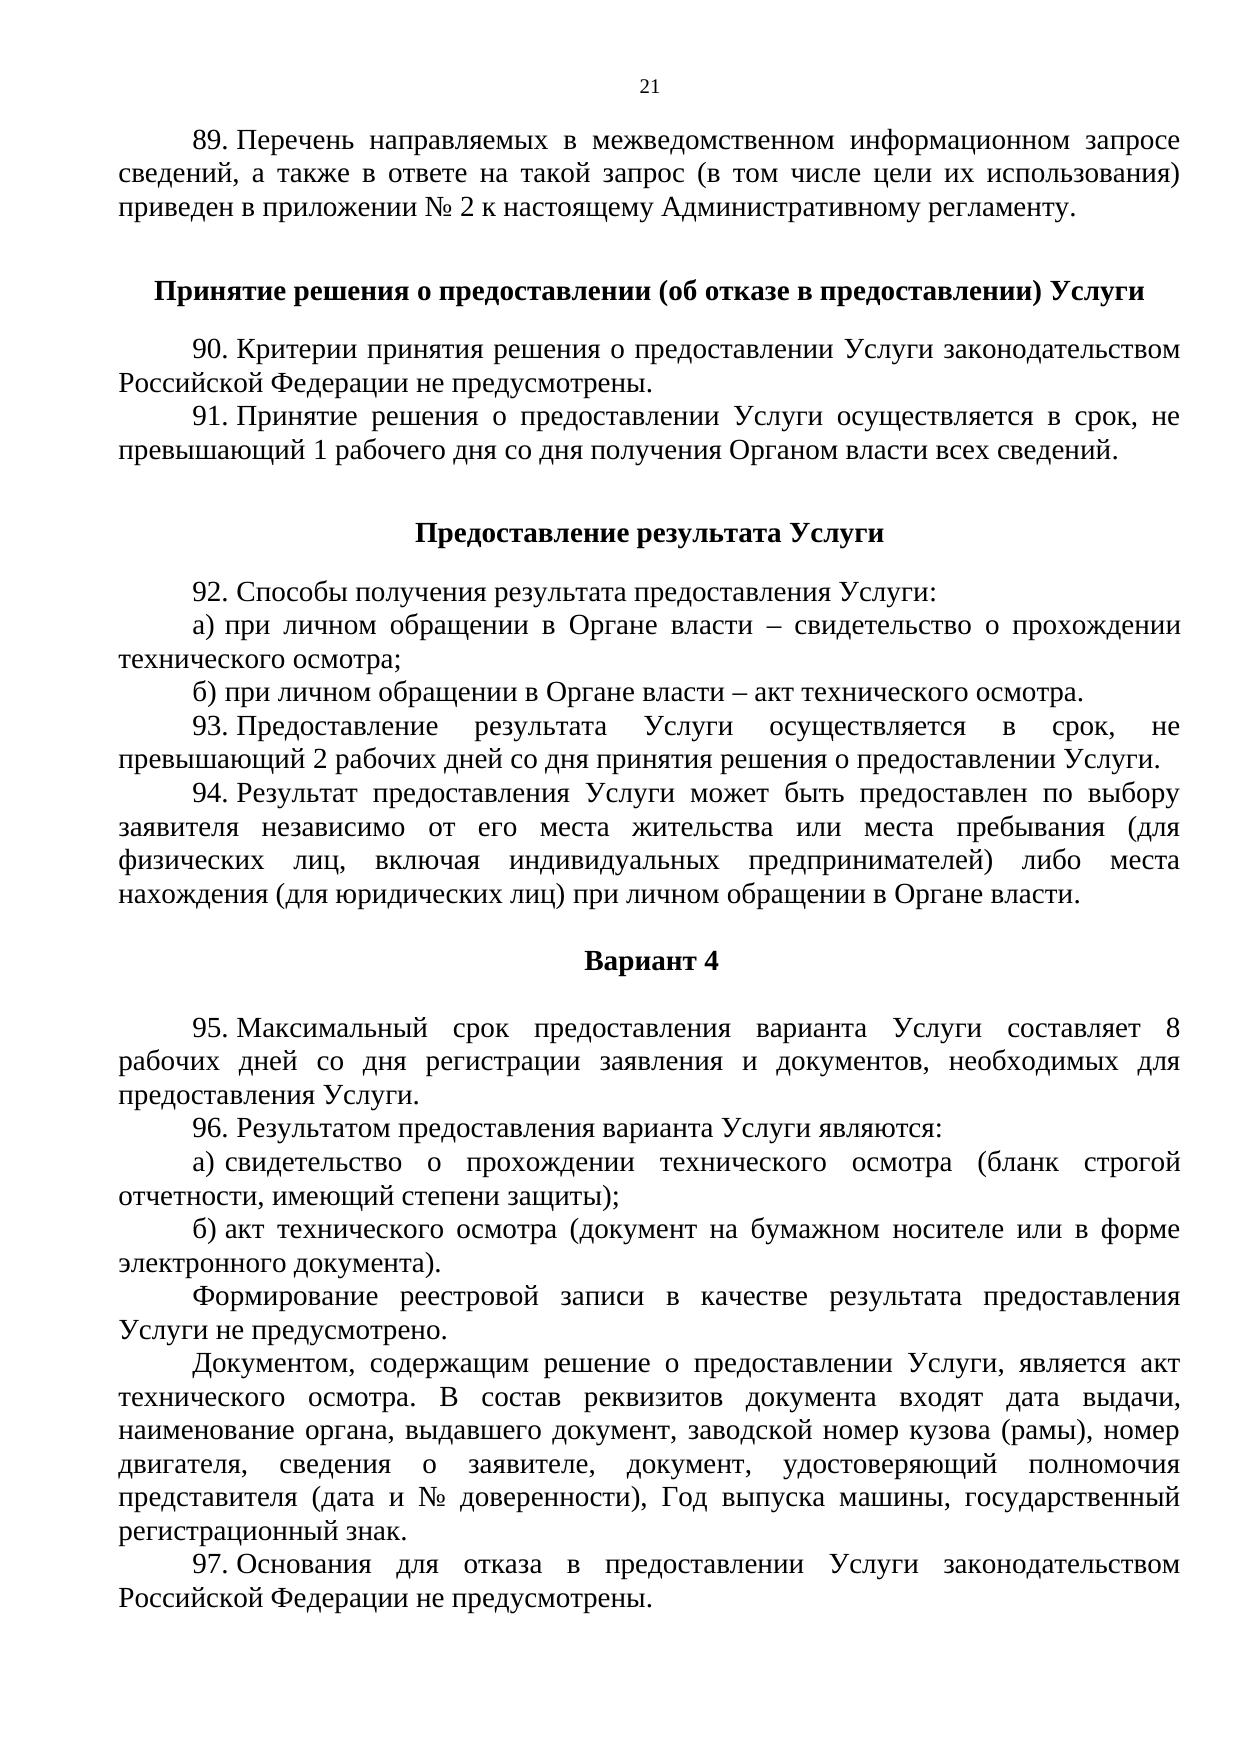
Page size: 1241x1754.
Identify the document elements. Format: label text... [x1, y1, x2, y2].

list свидетельство о прохождении технического осмотра (бланк строгой отчетности, имеющий степени защиты); [118, 1144, 1181, 1211]
list Максимальный срок предоставления варианта Услуги составляет 8 рабочих дней со дня регистрации заявления и документов, необходимых для предоставления Услуги. [118, 1010, 1181, 1111]
list акт технического осмотра (документ на бумажном носителе или в форме электронного документа). [118, 1211, 1181, 1278]
text Предоставление результата Услуги [118, 515, 1181, 549]
list Перечень направляемых в межведомственном информационном запросе сведений, а также в ответе на такой запрос (в том числе цели их использования) приведен в приложении № 2 к настоящему Административному регламенту. [118, 122, 1181, 223]
list Предоставление результата Услуги осуществляется в срок, не превышающий 2 рабочих дней со дня принятия решения о предоставлении Услуги. [118, 708, 1181, 775]
list Критерии принятия решения о предоставлении Услуги законодательством Российской Федерации не предусмотрены. [118, 331, 1181, 398]
text Документом, содержащим решение о предоставлении Услуги, является акт технического осмотра. В состав реквизитов документа входят дата выдачи, наименование органа, выдавшего документ, заводской номер кузова (рамы), номер двигателя, сведения о заявителе, документ, удостоверяющий полномочия представителя (дата и № доверенности), Год выпуска машины, государственный регистрационный знак. [118, 1345, 1181, 1547]
text Формирование реестровой записи в качестве результата предоставления Услуги не предусмотрено. [118, 1278, 1181, 1345]
list Результат предоставления Услуги может быть предоставлен по выбору заявителя независимо от его места жительства или места пребывания (для физических лиц, включая индивидуальных предпринимателей) либо места нахождения (для юридических лиц) при личном обращении в Органе власти. [118, 775, 1181, 909]
list при личном обращении в Органе власти – свидетельство о прохождении технического осмотра; [118, 607, 1181, 674]
list Основания для отказа в предоставлении Услуги законодательством Российской Федерации не предусмотрены. [118, 1547, 1181, 1614]
text Принятие решения о предоставлении (об отказе в предоставлении) Услуги [118, 273, 1181, 306]
list Принятие решения о предоставлении Услуги осуществляется в срок, не превышающий 1 рабочего дня со дня получения Органом власти всех сведений. [118, 398, 1181, 465]
list при личном обращении в Органе власти – акт технического осмотра. [118, 674, 1181, 708]
list Результатом предоставления варианта Услуги являются: [118, 1111, 1181, 1144]
list Способы получения результата предоставления Услуги: [118, 574, 1181, 607]
